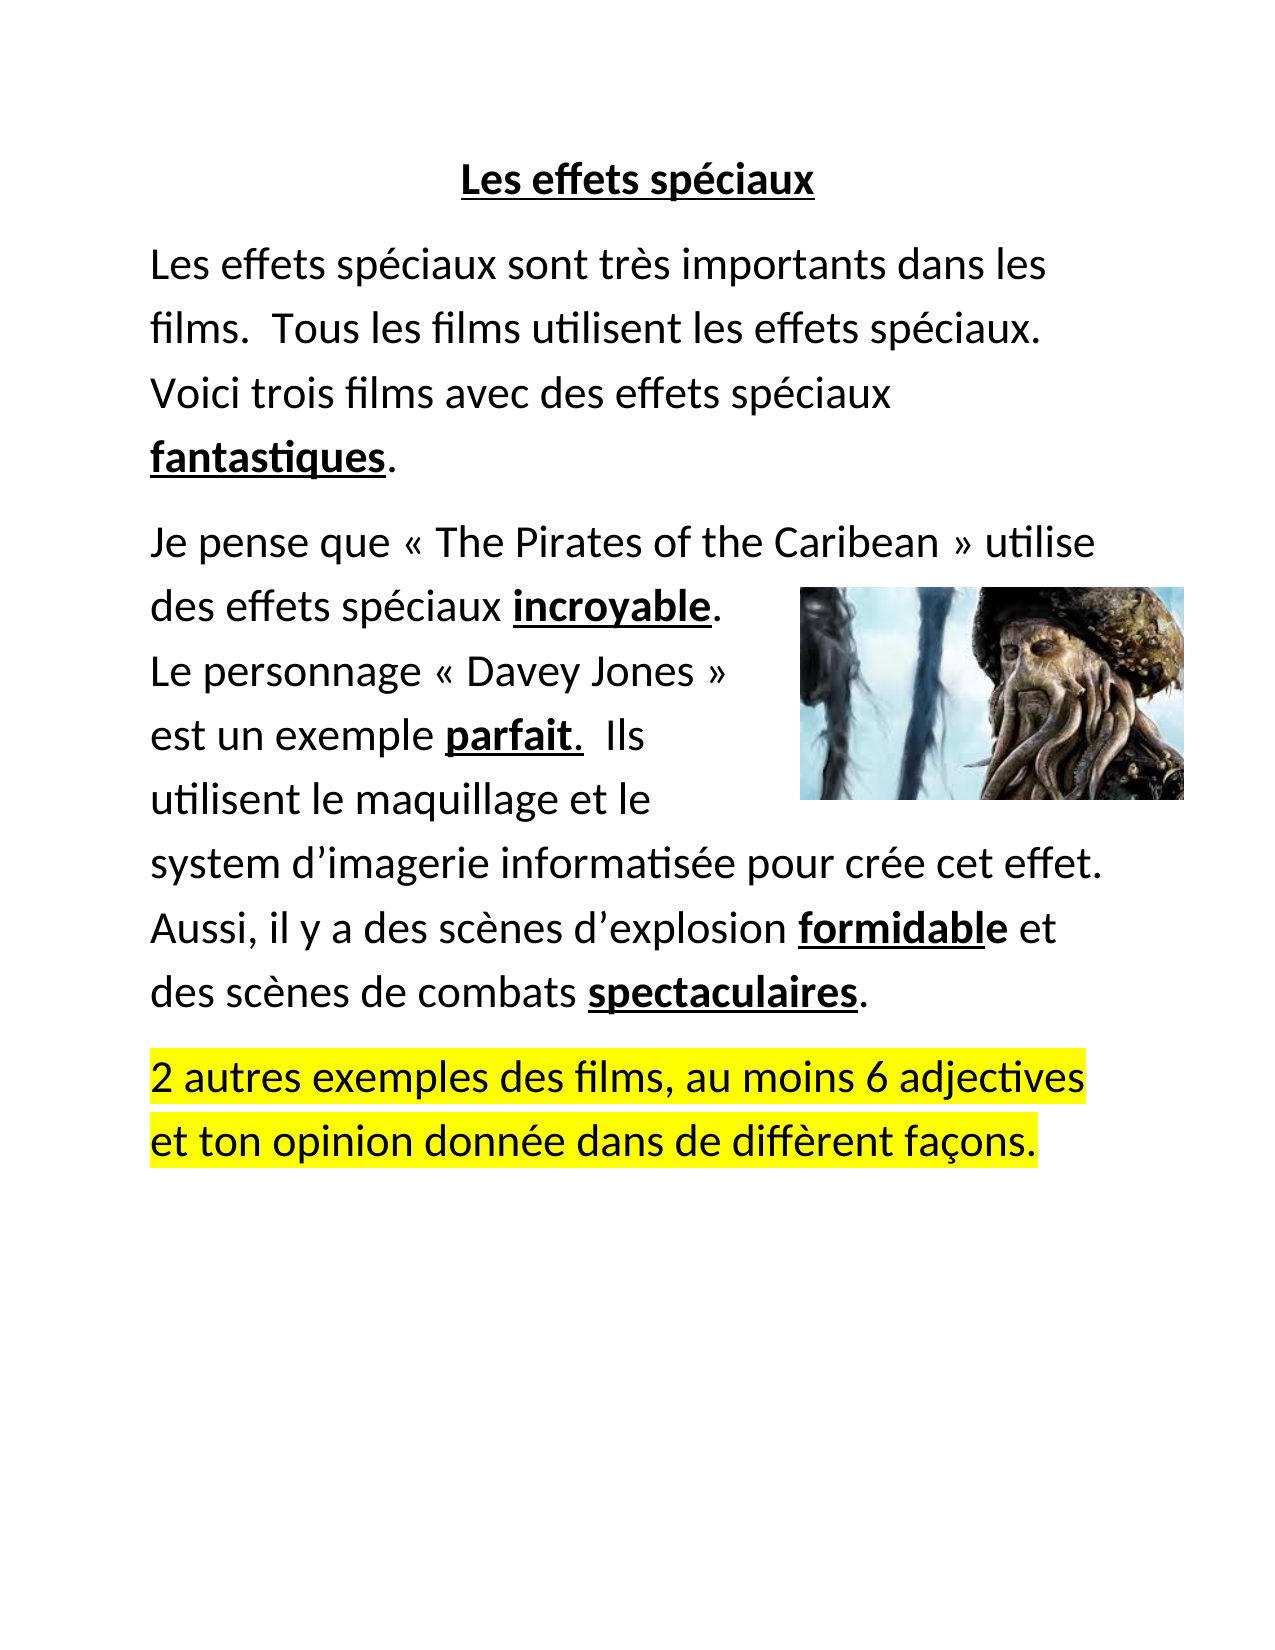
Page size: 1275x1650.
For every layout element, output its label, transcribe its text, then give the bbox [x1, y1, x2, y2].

text 2 autres exemples des films, au moins 6 adjectives et ton opinion donnée dans de diffèrent façons. [150, 1048, 1125, 1168]
text Je pense que « The Pirates of the Caribean » utilise des effets spéciaux incroyable. Le personnage « Davey Jones » est un exemple parfait. Ils utilisent le maquillage et le system d’imagerie informatisée pour crée cet effet. Aussi, il y a des scènes d’explosion formidable et des scènes de combats spectaculaires. [150, 513, 1125, 1019]
text Les effets spéciaux sont très importants dans les films. Tous les films utilisent les effets spéciaux. Voici trois films avec des effets spéciaux fantastiques. [150, 235, 1125, 484]
picture [800, 587, 1184, 800]
text Les effets spéciaux [150, 150, 1125, 206]
